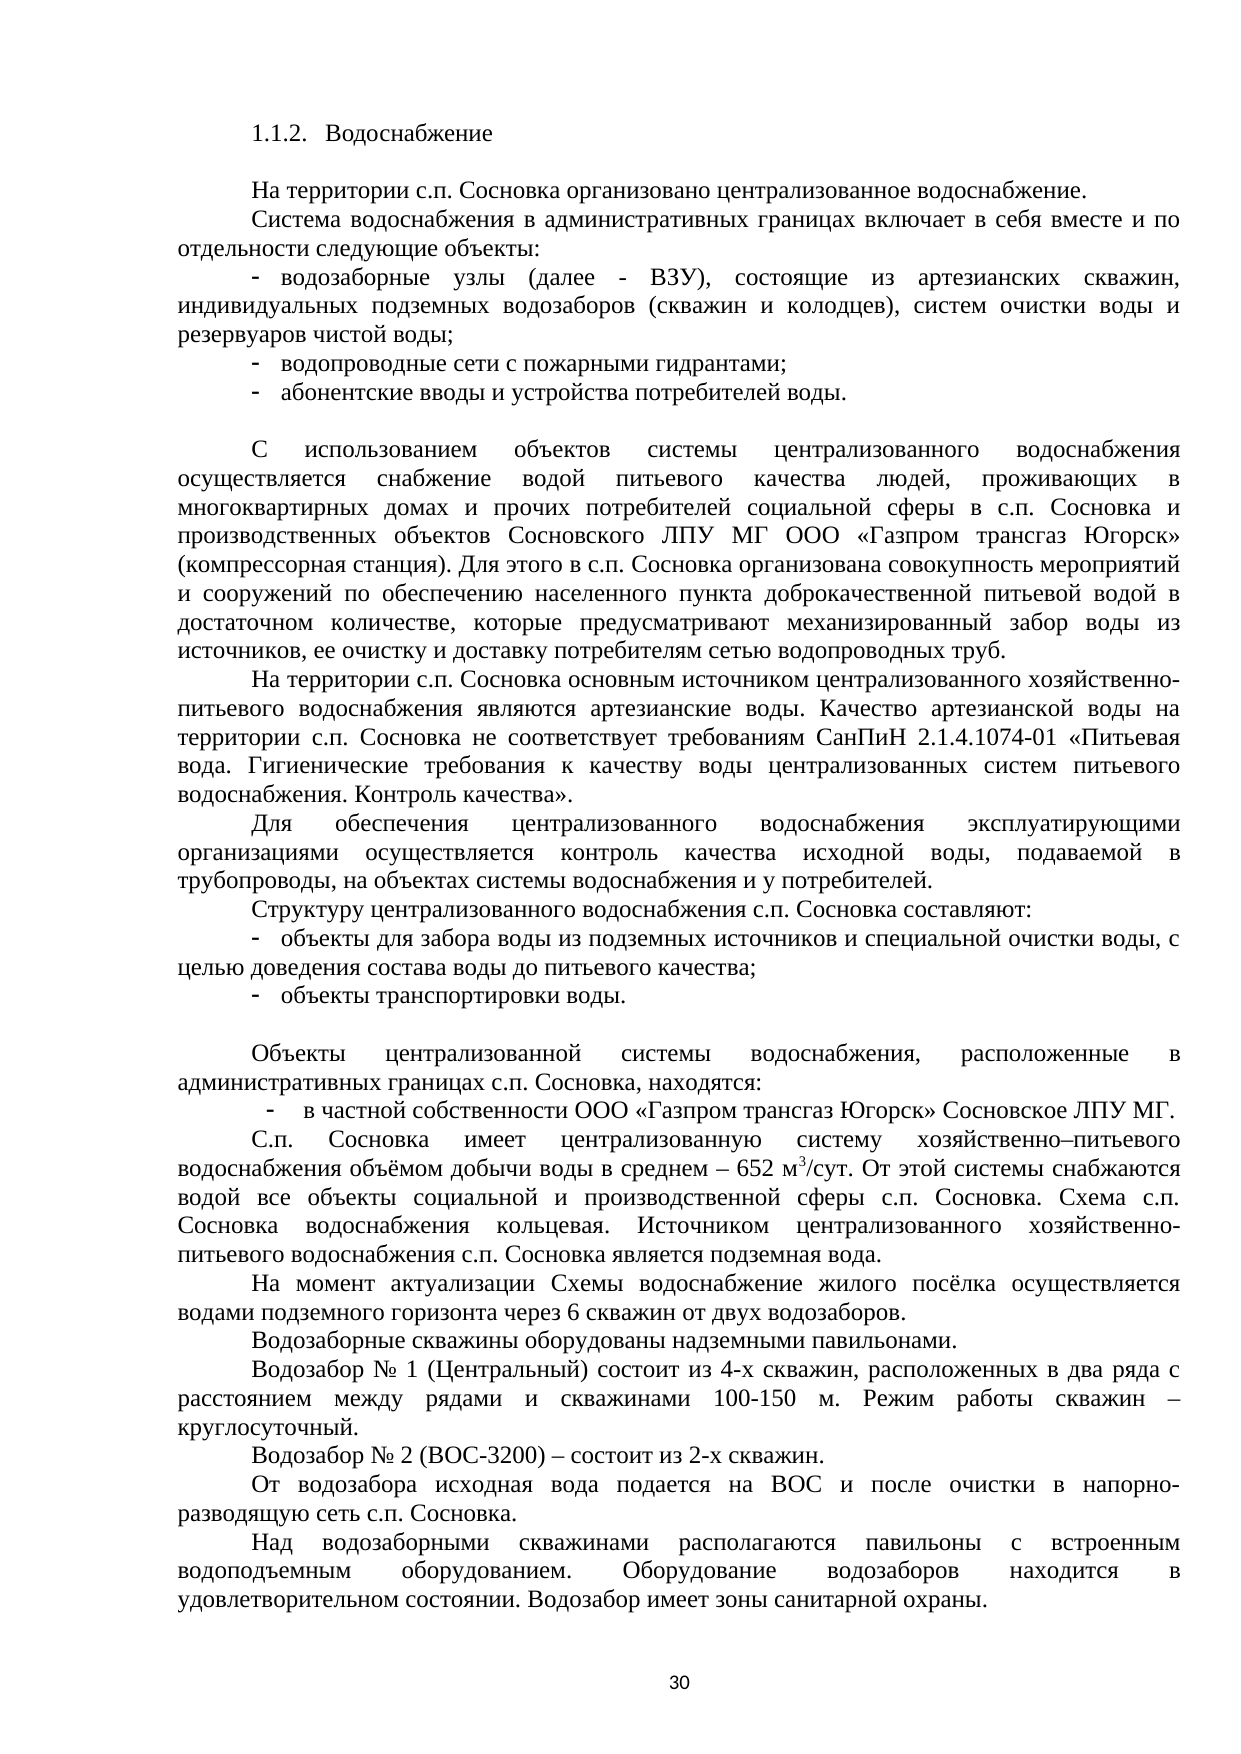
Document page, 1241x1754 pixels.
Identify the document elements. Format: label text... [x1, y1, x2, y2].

text С.п. Сосновка имеет централизованную систему хозяйственно–питьевого водоснабжения объёмом добычи воды в среднем – 652 м3/сут. От этой системы снабжаются водой все объекты социальной и производственной сферы с.п. Сосновка. Схема с.п. Сосновка водоснабжения кольцевая. Источником централизованного хозяйственно-питьевого водоснабжения с.п. Сосновка является подземная вода. [177, 1124, 1181, 1268]
text Водозаборные скважины оборудованы надземными павильонами. [177, 1326, 1181, 1354]
text Для обеспечения централизованного водоснабжения эксплуатирующими организациями осуществляется контроль качества исходной воды, подаваемой в трубопроводы, на объектах системы водоснабжения и у потребителей. [177, 808, 1181, 894]
list абонентские вводы и устройства потребителей воды. [177, 377, 1181, 406]
text На территории с.п. Сосновка организовано централизованное водоснабжение. [177, 176, 1181, 204]
subtitle Водоснабжение [177, 118, 1181, 147]
text От водозабора исходная вода подается на ВОС и после очистки в напорно-разводящую сеть с.п. Сосновка. [177, 1469, 1181, 1527]
text Водозабор № 1 (Центральный) состоит из 4-х скважин, расположенных в два ряда с расстоянием между рядами и скважинами 100-150 м. Режим работы скважин – круглосуточный. [177, 1354, 1181, 1441]
text Объекты централизованной системы водоснабжения, расположенные в административных границах с.п. Сосновка, находятся: [177, 1038, 1181, 1096]
list объекты для забора воды из подземных источников и специальной очистки воды, с целью доведения состава воды до питьевого качества; [177, 923, 1181, 981]
text Система водоснабжения в административных границах включает в себя вместе и по отдельности следующие объекты: [177, 204, 1181, 262]
list в частной собственности ООО «Газпром трансгаз Югорск» Сосновское ЛПУ МГ. [266, 1096, 1181, 1124]
text На территории с.п. Сосновка основным источником централизованного хозяйственно-питьевого водоснабжения являются артезианские воды. Качество артезианской воды на территории с.п. Сосновка не соответствует требованиям СанПиН 2.1.4.1074-01 «Питьевая вода. Гигиенические требования к качеству воды централизованных систем питьевого водоснабжения. Контроль качества». [177, 664, 1181, 808]
text Водозабор № 2 (ВОС-3200) – состоит из 2-х скважин. [177, 1441, 1181, 1469]
text На момент актуализации Схемы водоснабжение жилого посёлка осуществляется водами подземного горизонта через 6 скважин от двух водозаборов. [177, 1268, 1181, 1326]
text С использованием объектов системы централизованного водоснабжения осуществляется снабжение водой питьевого качества людей, проживающих в многоквартирных домах и прочих потребителей социальной сферы в с.п. Сосновка и производственных объектов Сосновского ЛПУ МГ ООО «Газпром трансгаз Югорск» (компрессорная станция). Для этого в с.п. Сосновка организована совокупность мероприятий и сооружений по обеспечению населенного пункта доброкачественной питьевой водой в достаточном количестве, которые предусматривают механизированный забор воды из источников, ее очистку и доставку потребителям сетью водопроводных труб. [177, 434, 1181, 664]
list водозаборные узлы (далее - ВЗУ), состоящие из артезианских скважин, индивидуальных подземных водозаборов (скважин и колодцев), систем очистки воды и резервуаров чистой воды; [177, 262, 1181, 348]
list объекты транспортировки воды. [177, 981, 1181, 1009]
text Над водозаборными скважинами располагаются павильоны с встроенным водоподъемным оборудованием. Оборудование водозаборов находится в удовлетворительном состоянии. Водозабор имеет зоны санитарной охраны. [177, 1527, 1181, 1613]
list водопроводные сети с пожарными гидрантами; [177, 348, 1181, 377]
text Структуру централизованного водоснабжения с.п. Сосновка составляют: [177, 894, 1181, 923]
